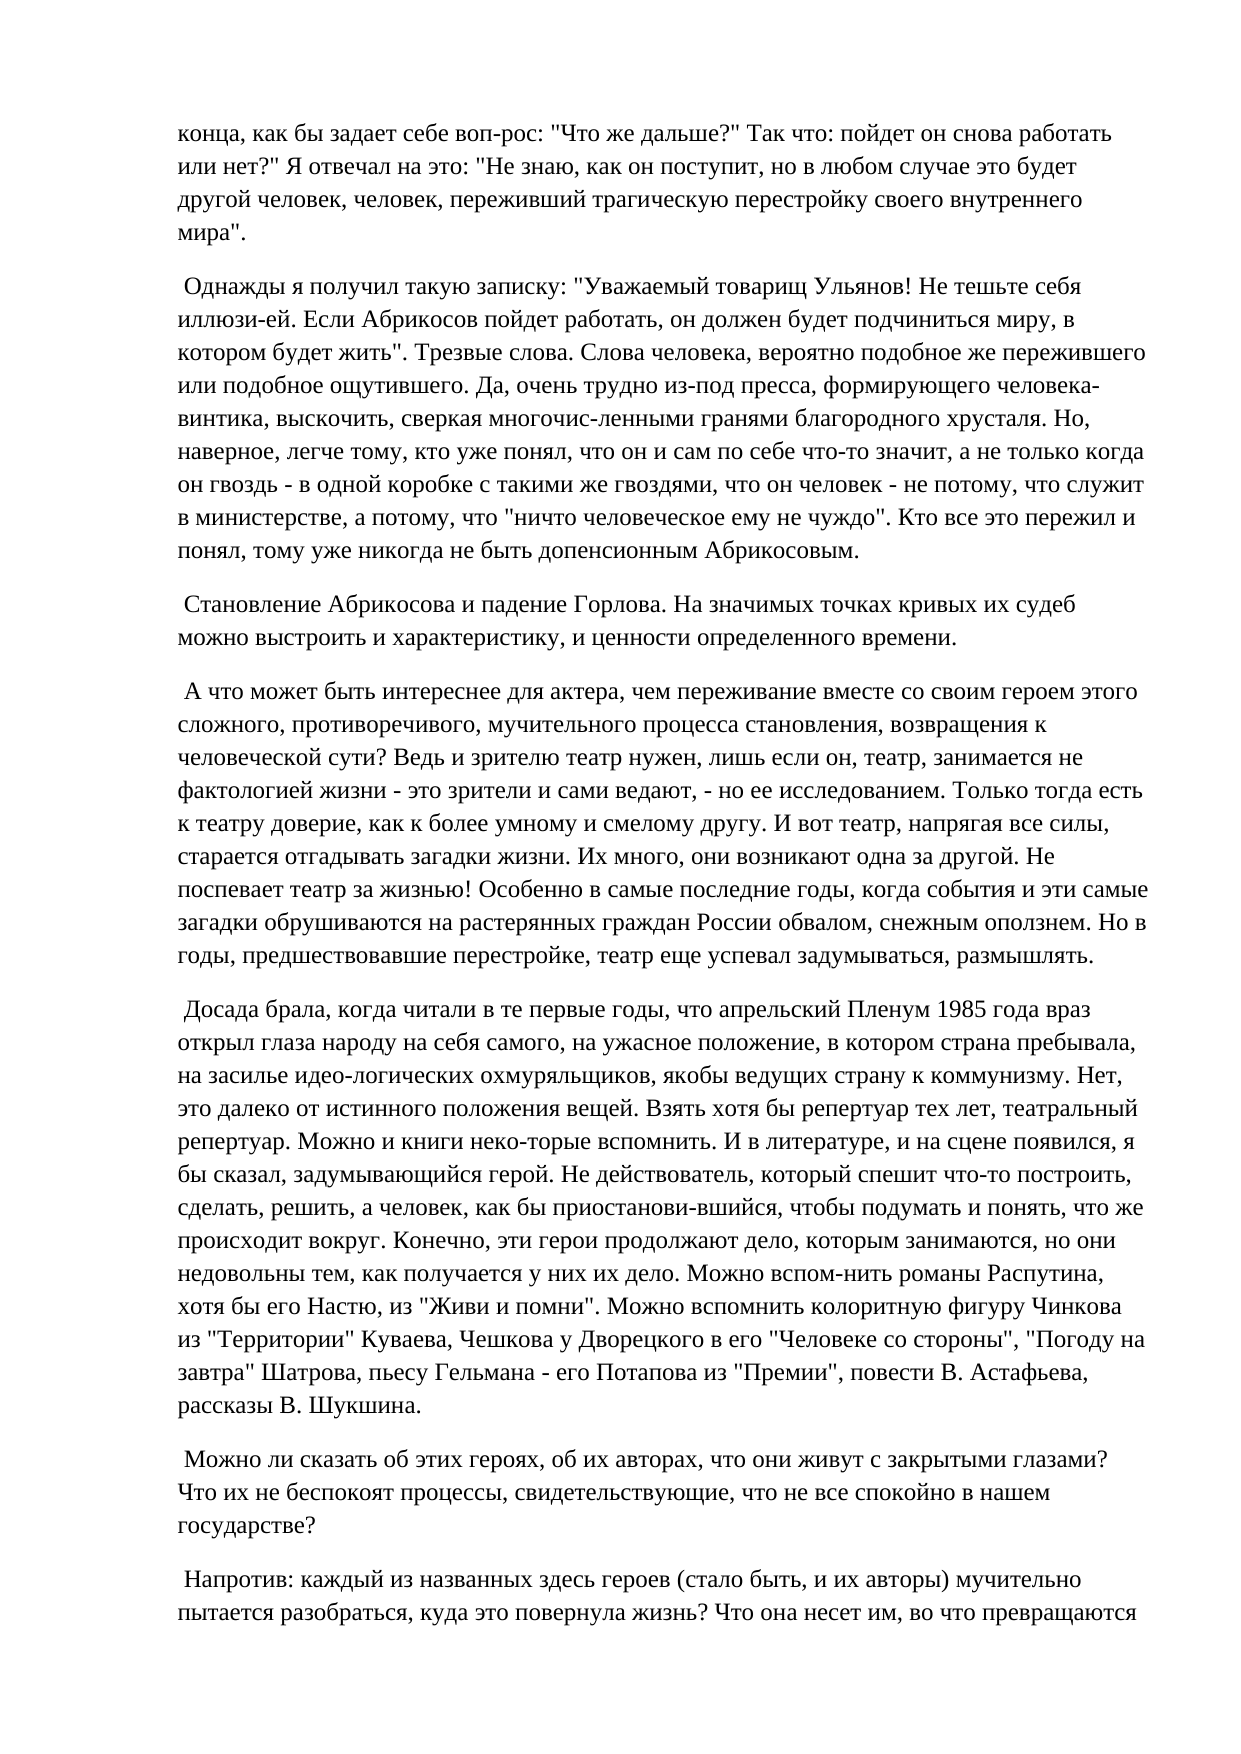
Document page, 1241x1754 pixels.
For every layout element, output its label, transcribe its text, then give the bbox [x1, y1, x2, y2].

text Становление Абрикосова и падение Горлова. На значимых точках кривых их судеб можно выстроить и характеристику, и ценности определенного времени. [177, 589, 1152, 651]
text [177, 1564, 1152, 1626]
text Можно ли сказать об этих героях, об их авторах, что они живут с закрытыми глазами? Что их не беспокоят процессы, свидетельствующие, что не все спокойно в нашем государстве? [177, 1444, 1152, 1539]
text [177, 118, 1152, 246]
text Однажды я получил такую записку: "Уважаемый товарищ Ульянов! Не тешьте себя иллюзи-ей. Если Абрикосов пойдет работать, он должен будет подчиниться миру, в котором будет жить". Трезвые слова. Слова человека, вероятно подобное же пережившего или подобное ощутившего. Да, очень трудно из-под пресса, формирующего человека-винтика, выскочить, сверкая многочис-ленными гранями благородного хрусталя. Но, наверное, легче тому, кто уже понял, что он и сам по себе что-то значит, а не только когда он гвоздь - в одной коробке с такими же гвоздями, что он человек - не потому, что служит в министерстве, а потому, что "ничто человеческое ему не чуждо". Кто все это пережил и понял, тому уже никогда не быть допенсионным Абрикосовым. [177, 271, 1152, 564]
text Досада брала, когда читали в те первые годы, что апрельский Пленум 1985 года враз открыл глаза народу на себя самого, на ужасное положение, в котором страна пребывала, на засилье идео-логических охмуряльщиков, якобы ведущих страну к коммунизму. Нет, это далеко от истинного положения вещей. Взять хотя бы репертуар тех лет, театральный репертуар. Можно и книги неко-торые вспомнить. И в литературе, и на сцене появился, я бы сказал, задумывающийся герой. Не действователь, который спешит что-то построить, сделать, решить, а человек, как бы приостанови-вшийся, чтобы подумать и понять, что же происходит вокруг. Конечно, эти герои продолжают дело, которым занимаются, но они недовольны тем, как получается у них их дело. Можно вспом-нить романы Распутина, хотя бы его Настю, из "Живи и помни". Можно вспомнить колоритную фигуру Чинкова из "Территории" Куваева, Чешкова у Дворецкого в его "Человеке со стороны", "Погоду на завтра" Шатрова, пьесу Гельмана - его Потапова из "Премии", повести В. Астафьева, рассказы В. Шукшина. [177, 994, 1152, 1419]
text А что может быть интереснее для актера, чем переживание вместе со своим героем этого сложного, противоречивого, мучительного процесса становления, возвращения к человеческой сути? Ведь и зрителю театр нужен, лишь если он, театр, занимается не фактологией жизни - это зрители и сами ведают, - но ее исследованием. Только тогда есть к театру доверие, как к более умному и смелому другу. И вот театр, напрягая все силы, старается отгадывать загадки жизни. Их много, они возникают одна за другой. Не поспевает театр за жизнью! Особенно в самые последние годы, когда события и эти самые загадки обрушиваются на растерянных граждан России обвалом, снежным оползнем. Но в годы, предшествовавшие перестройке, театр еще успевал задумываться, размышлять. [177, 676, 1152, 969]
